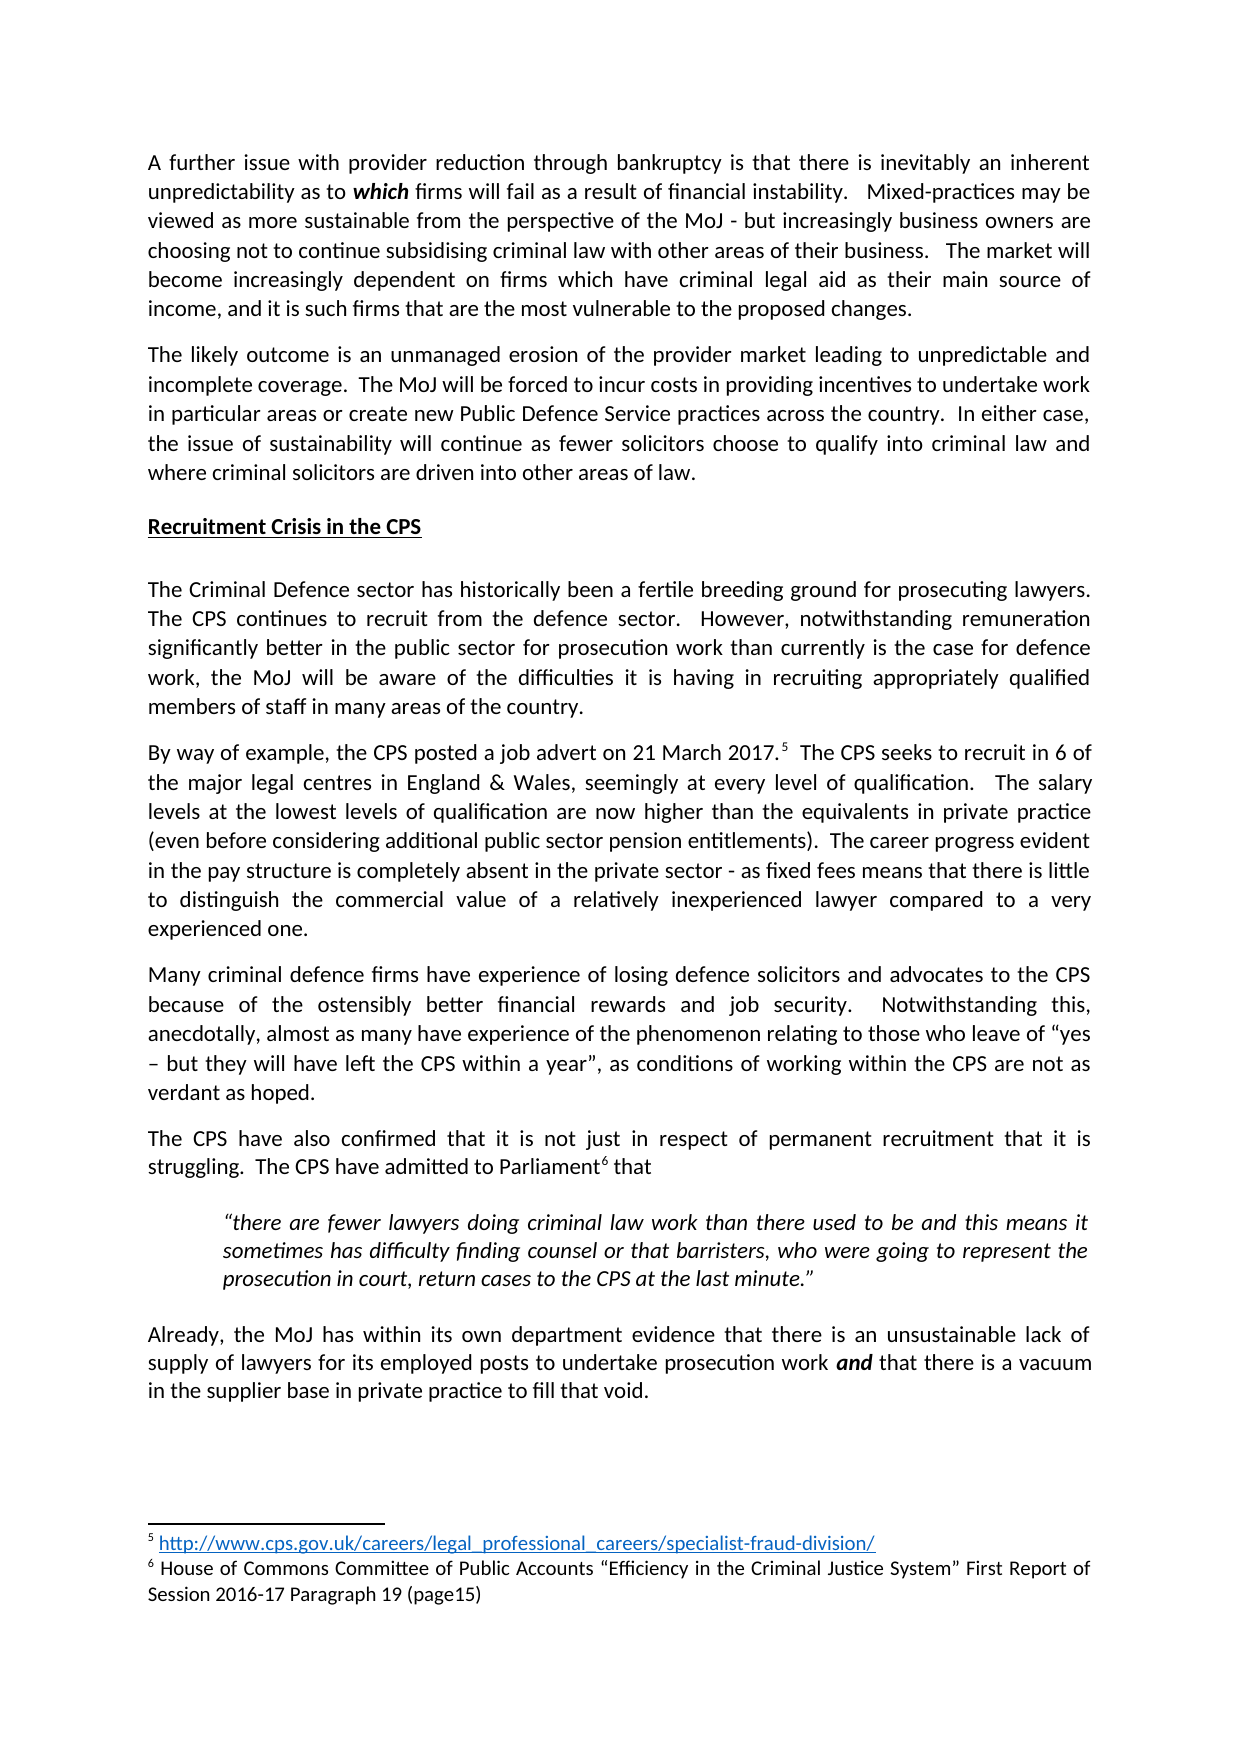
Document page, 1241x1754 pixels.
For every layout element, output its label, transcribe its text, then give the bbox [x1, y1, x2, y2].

text “there are fewer lawyers doing criminal law work than there used to be and this means it sometimes has difficulty finding counsel or that barristers, who were going to represent the prosecution in court, return cases to the CPS at the last minute.” [223, 1208, 1092, 1292]
text By way of example, the CPS posted a job advert on 21 March 2017. The CPS seeks to recruit in 6 of the major legal centres in England & Wales, seemingly at every level of qualification. The salary levels at the lowest levels of qualification are now higher than the equivalents in private practice (even before considering additional public sector pension entitlements). The career progress evident in the pay structure is completely absent in the private sector - as fixed fees means that there is little to distinguish the commercial value of a relatively inexperienced lawyer compared to a very experienced one. [148, 738, 1092, 943]
text The Criminal Defence sector has historically been a fertile breeding ground for prosecuting lawyers. The CPS continues to recruit from the defence sector. However, notwithstanding remuneration significantly better in the public sector for prosecution work than currently is the case for defence work, the MoJ will be aware of the difficulties it is having in recruiting appropriately qualified members of staff in many areas of the country. [148, 575, 1092, 720]
text The likely outcome is an unmanaged erosion of the provider market leading to unpredictable and incomplete coverage. The MoJ will be forced to incur costs in providing incentives to undertake work in particular areas or create new Public Defence Service practices across the country. In either case, the issue of sustainability will continue as fewer solicitors choose to qualify into criminal law and where criminal solicitors are driven into other areas of law. [148, 341, 1092, 486]
text Many criminal defence firms have experience of losing defence solicitors and advocates to the CPS because of the ostensibly better financial rewards and job security. Notwithstanding this, anecdotally, almost as many have experience of the phenomenon relating to those who leave of “yes – but they will have left the CPS within a year”, as conditions of working within the CPS are not as verdant as hoped. [148, 961, 1092, 1106]
subtitle Recruitment Crisis in the CPS [148, 512, 1092, 541]
text The CPS have also confirmed that it is not just in respect of permanent recruitment that it is struggling. The CPS have admitted to Parliament that [148, 1124, 1092, 1180]
text A further issue with provider reduction through bankruptcy is that there is inevitably an inherent unpredictability as to which firms will fail as a result of financial instability. Mixed-practices may be viewed as more sustainable from the perspective of the MoJ - but increasingly business owners are choosing not to continue subsidising criminal law with other areas of their business. The market will become increasingly dependent on firms which have criminal legal aid as their main source of income, and it is such firms that are the most vulnerable to the proposed changes. [148, 148, 1092, 323]
text Already, the MoJ has within its own department evidence that there is an unsustainable lack of supply of lawyers for its employed posts to undertake prosecution work and that there is a vacuum in the supplier base in private practice to fill that void. [148, 1320, 1092, 1404]
